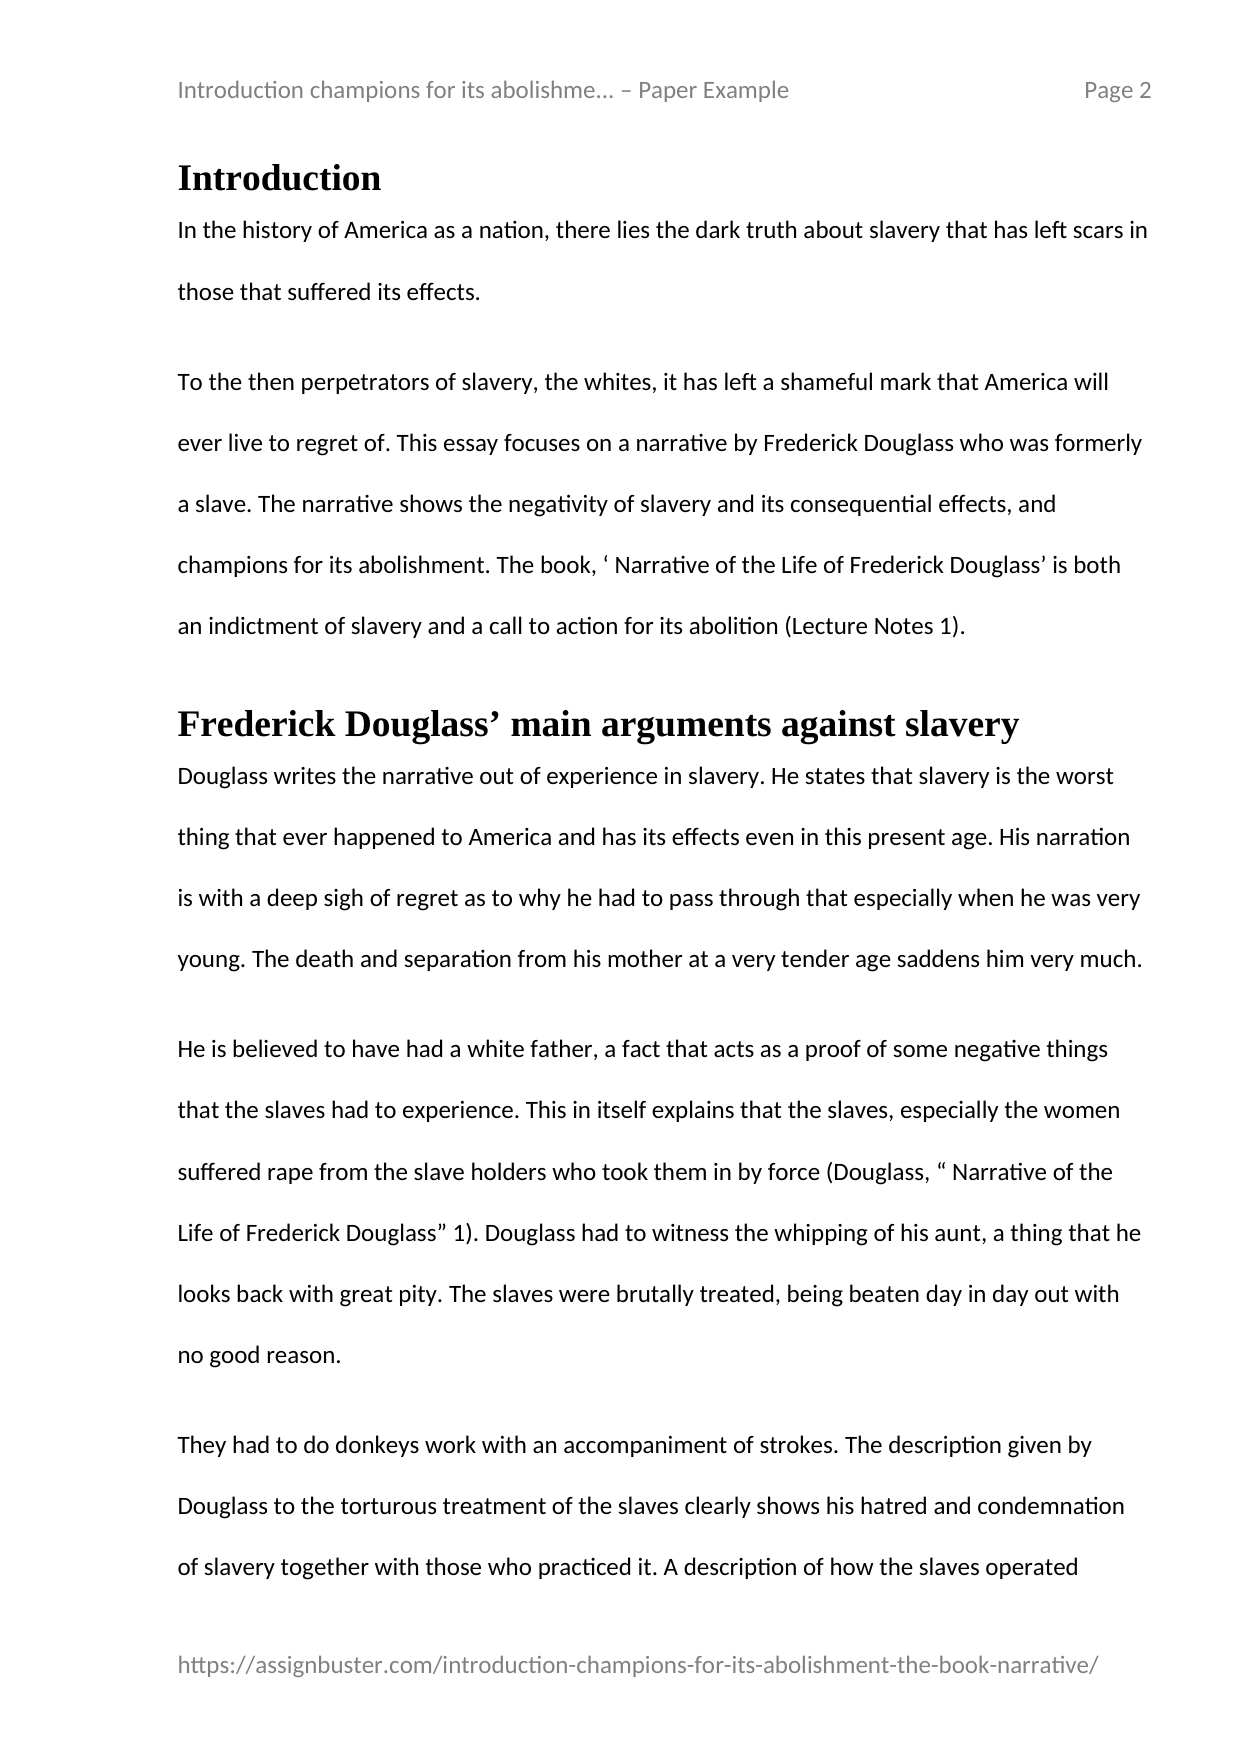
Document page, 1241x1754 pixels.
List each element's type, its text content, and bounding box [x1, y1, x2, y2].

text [177, 1429, 1152, 1582]
text In the history of America as a nation, there lies the dark truth about slavery that has left scars in those that suffered its effects. [177, 215, 1152, 306]
text He is believed to have had a white father, a fact that acts as a proof of some negative things that the slaves had to experience. This in itself explains that the slaves, especially the women suffered rape from the slave holders who took them in by force (Douglass, “ Narrative of the Life of Frederick Douglass” 1). Douglass had to witness the whipping of his aunt, a thing that he looks back with great pity. The slaves were brutally treated, being beaten day in day out with no good reason. [177, 1034, 1152, 1369]
text To the then perpetrators of slavery, the whites, it has left a shameful mark that America will ever live to regret of. This essay focuses on a narrative by Frederick Douglass who was formerly a slave. The narrative shows the negativity of slavery and its consequential effects, and champions for its abolishment. The book, ‘ Narrative of the Life of Frederick Douglass’ is both an indictment of slavery and a call to action for its abolition (Lecture Notes 1). [177, 366, 1152, 641]
subtitle Frederick Douglass’ main arguments against slavery [177, 701, 1152, 744]
text Douglass writes the narrative out of experience in slavery. He states that slavery is the worst thing that ever happened to America and has its effects even in this present age. His narration is with a deep sigh of regret as to why he had to pass through that especially when he was very young. The death and separation from his mother at a very tender age saddens him very much. [177, 760, 1152, 974]
subtitle Introduction [177, 156, 1152, 199]
